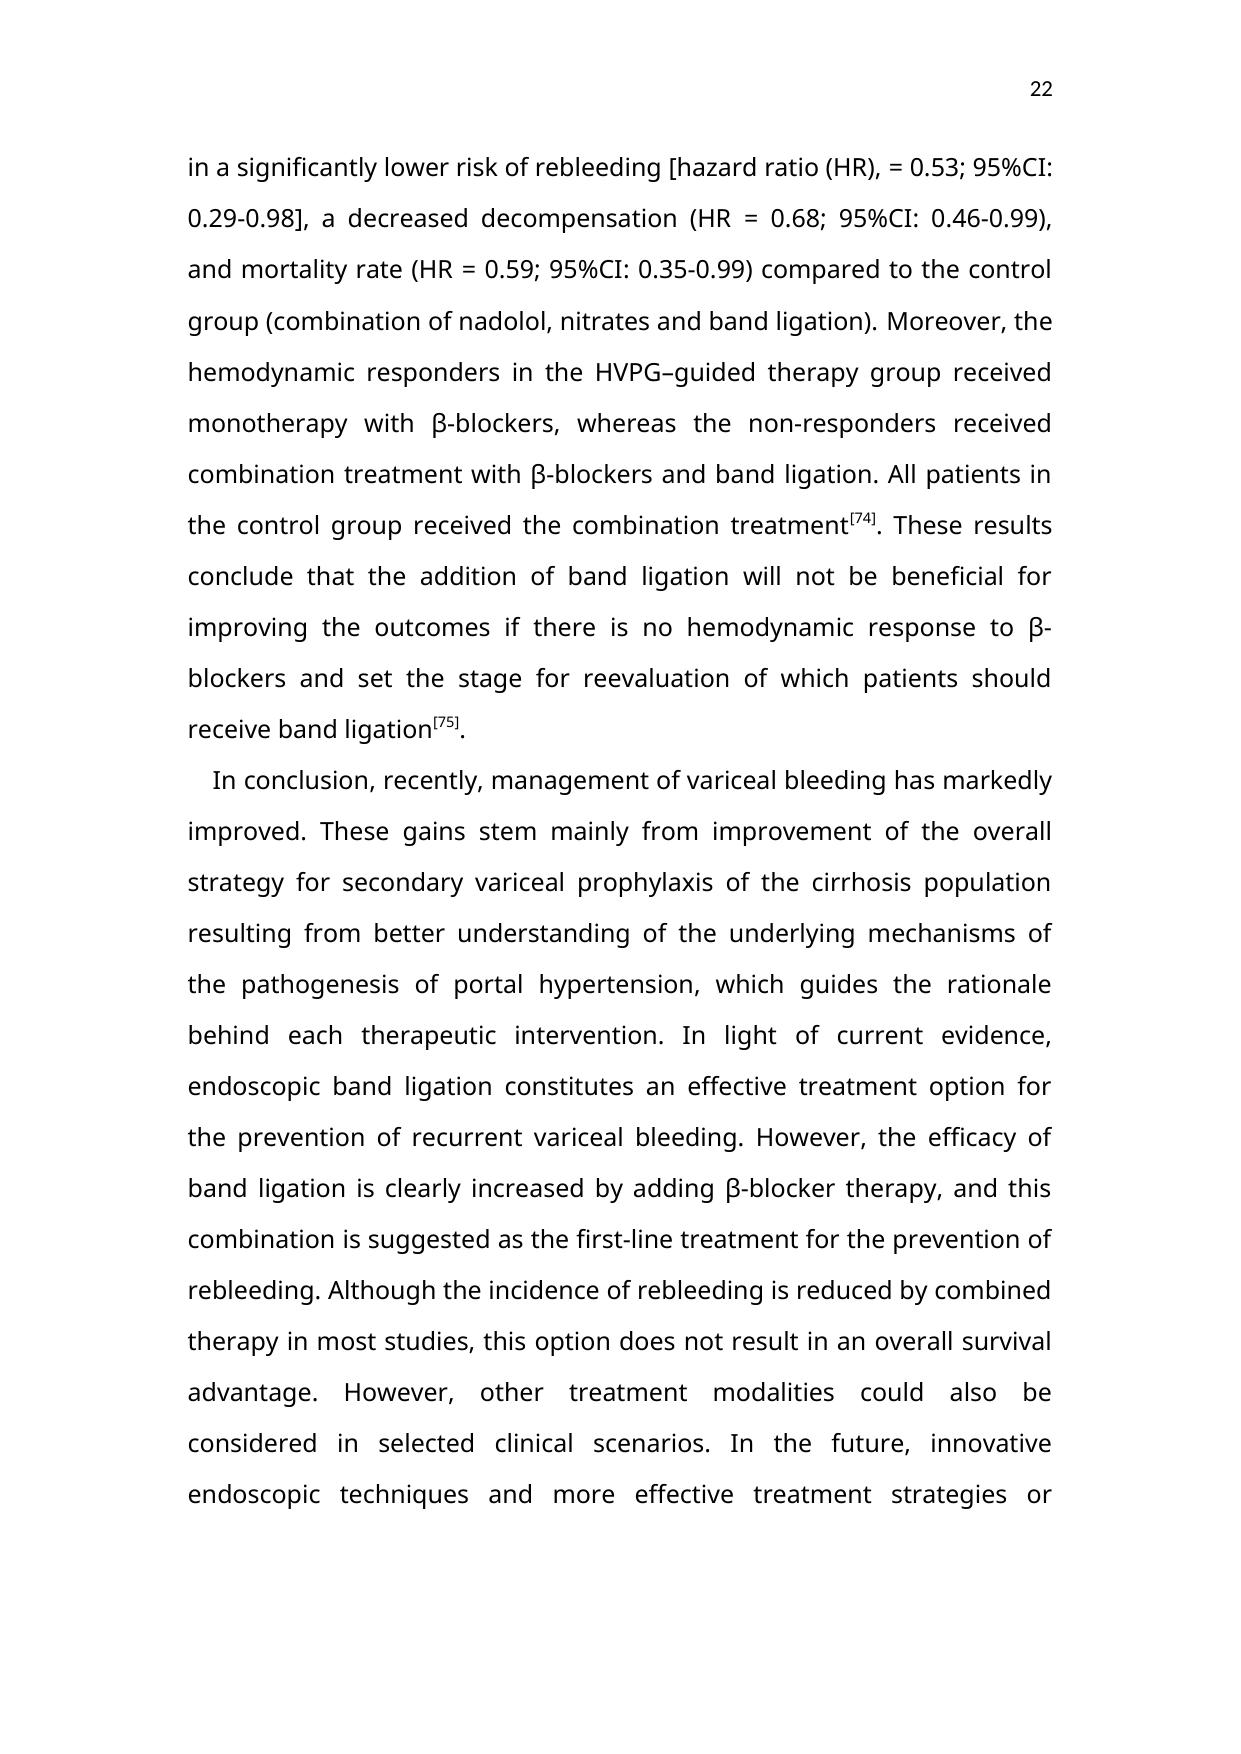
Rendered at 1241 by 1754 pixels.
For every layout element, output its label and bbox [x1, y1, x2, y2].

text [187, 150, 1053, 746]
text [187, 762, 1053, 1511]
